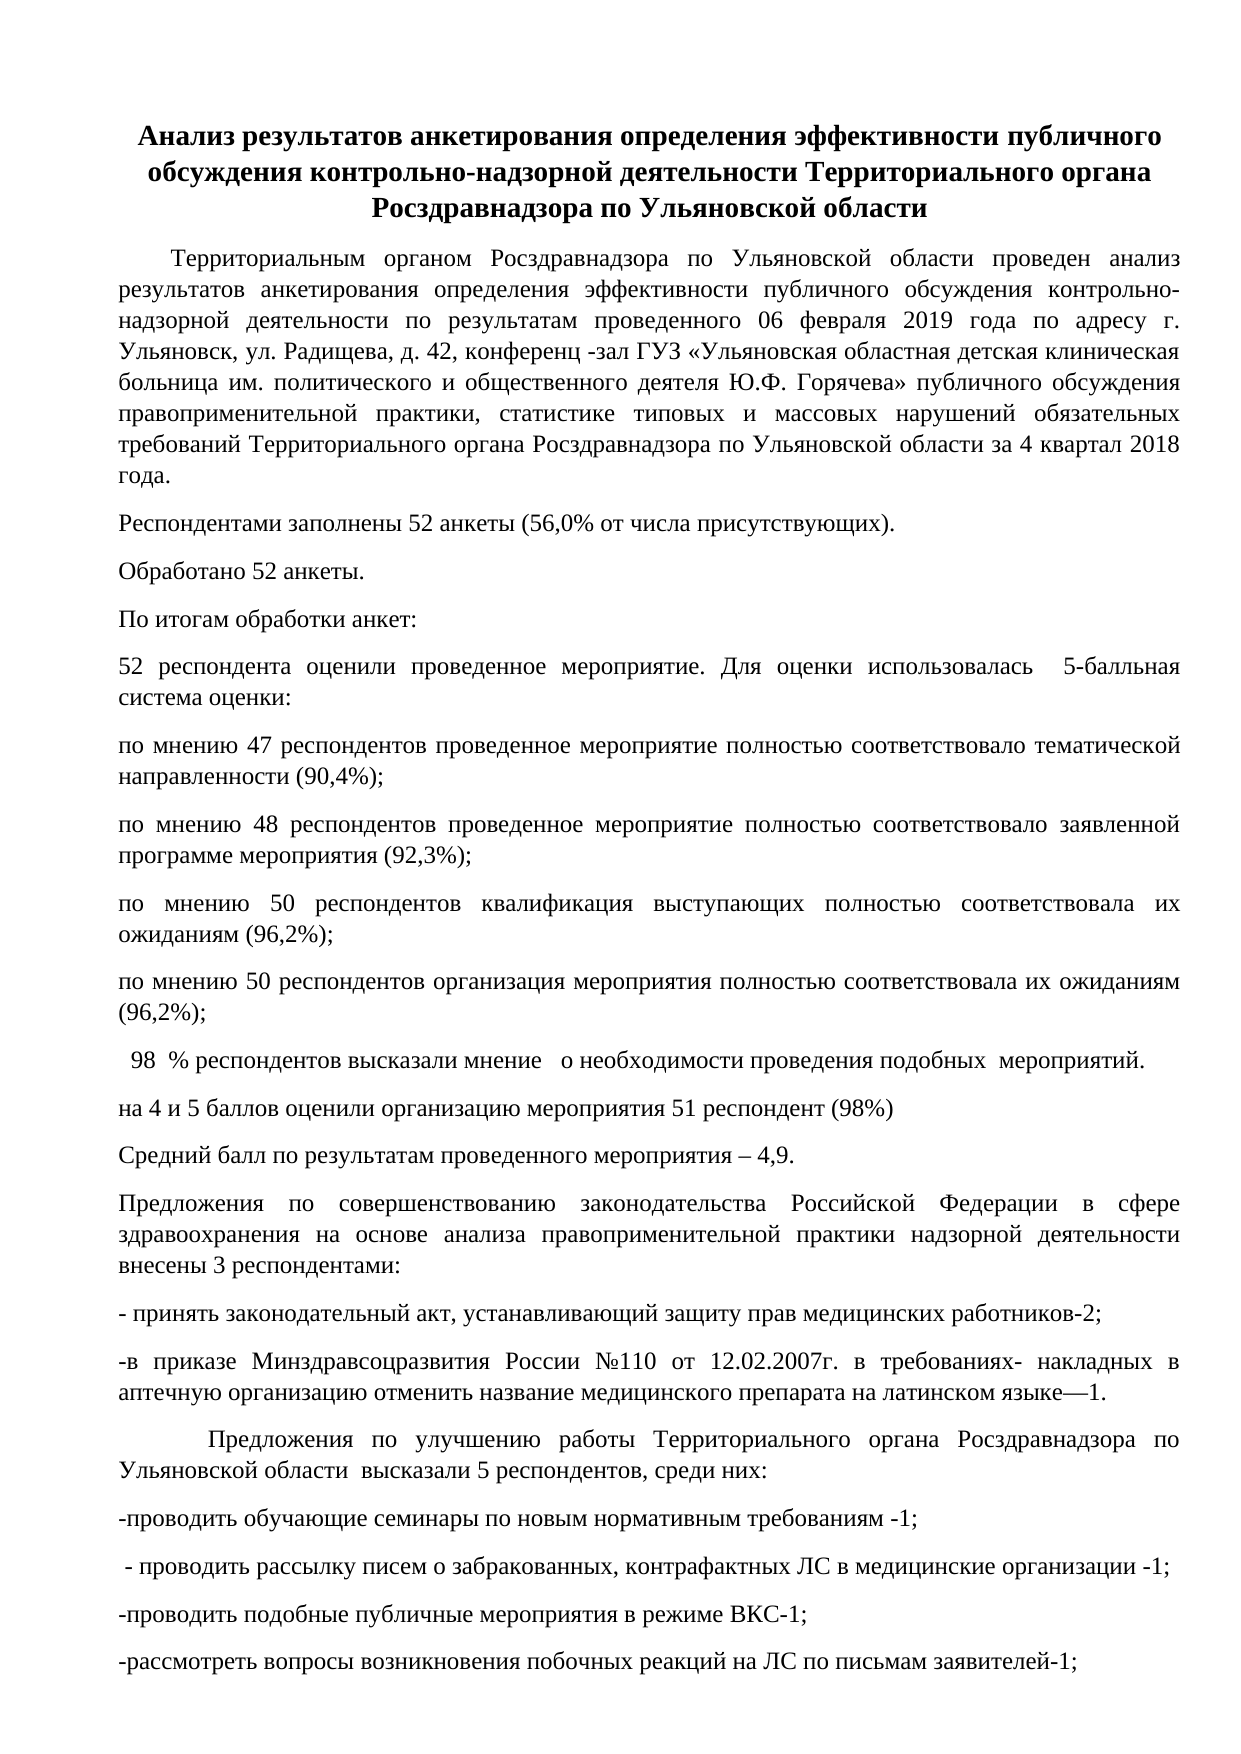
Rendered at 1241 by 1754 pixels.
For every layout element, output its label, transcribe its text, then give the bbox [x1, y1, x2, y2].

text Респондентами заполнены 52 анкеты (56,0% от числа присутствующих). [118, 508, 1181, 537]
text -проводить подобные публичные мероприятия в режиме ВКС-1; [118, 1599, 1181, 1627]
text Обработано 52 анкеты. [118, 556, 1181, 585]
text 98 % респондентов высказали мнение о необходимости проведения подобных мероприятий. [118, 1045, 1181, 1074]
text по мнению 50 респондентов квалификация выступающих полностью соответствовала их ожиданиям (96,2%); [118, 888, 1181, 947]
text по мнению 47 респондентов проведенное мероприятие полностью соответствовало тематической направленности (90,4%); [118, 730, 1181, 790]
text -в приказе Минздравсоцразвития России №110 от 12.02.2007г. в требованиях- накладных в аптечную организацию отменить название медицинского препарата на латинском языке—1. [118, 1346, 1181, 1406]
text Средний балл по результатам проведенного мероприятия – 4,9. [118, 1141, 1181, 1169]
text по мнению 48 респондентов проведенное мероприятие полностью соответствовало заявленной программе мероприятия (92,3%); [118, 809, 1181, 869]
text по мнению 50 респондентов организация мероприятия полностью соответствовала их ожиданиям (96,2%); [118, 966, 1181, 1026]
text Предложения по улучшению работы Территориального органа Росздравнадзора по Ульяновской области высказали 5 респондентов, среди них: [118, 1424, 1181, 1484]
text - проводить рассылку писем о забракованных, контрафактных ЛС в медицинские организации -1; [118, 1551, 1181, 1580]
text Анализ результатов анкетирования определения эффективности публичного обсуждения контрольно-надзорной деятельности Территориального органа Росздравнадзора по Ульяновской области [118, 118, 1181, 224]
text Территориальным органом Росздравнадзора по Ульяновской области проведен анализ результатов анкетирования определения эффективности публичного обсуждения контрольно-надзорной деятельности по результатам проведенного 06 февраля 2019 года по адресу г. Ульяновск, ул. Радищева, д. 42, конференц -зал ГУЗ «Ульяновская областная детская клиническая больница им. политического и общественного деятеля Ю.Ф. Горячева» публичного обсуждения правоприменительной практики, статистике типовых и массовых нарушений обязательных требований Территориального органа Росздравнадзора по Ульяновской области за 4 квартал 2018 года. [118, 243, 1181, 489]
text на 4 и 5 баллов оценили организацию мероприятия 51 респондент (98%) [118, 1093, 1181, 1122]
text -рассмотреть вопросы возникновения побочных реакций на ЛС по письмам заявителей-1; [118, 1646, 1181, 1675]
text Предложения по совершенствованию законодательства Российской Федерации в сфере здравоохранения на основе анализа правоприменительной практики надзорной деятельности внесены 3 респондентами: [118, 1188, 1181, 1279]
text - принять законодательный акт, устанавливающий защиту прав медицинских работников-2; [118, 1298, 1181, 1327]
text -проводить обучающие семинары по новым нормативным требованиям -1; [118, 1503, 1181, 1532]
text По итогам обработки анкет: [118, 604, 1181, 632]
text 52 респондента оценили проведенное мероприятие. Для оценки использовалась 5-балльная система оценки: [118, 651, 1181, 711]
